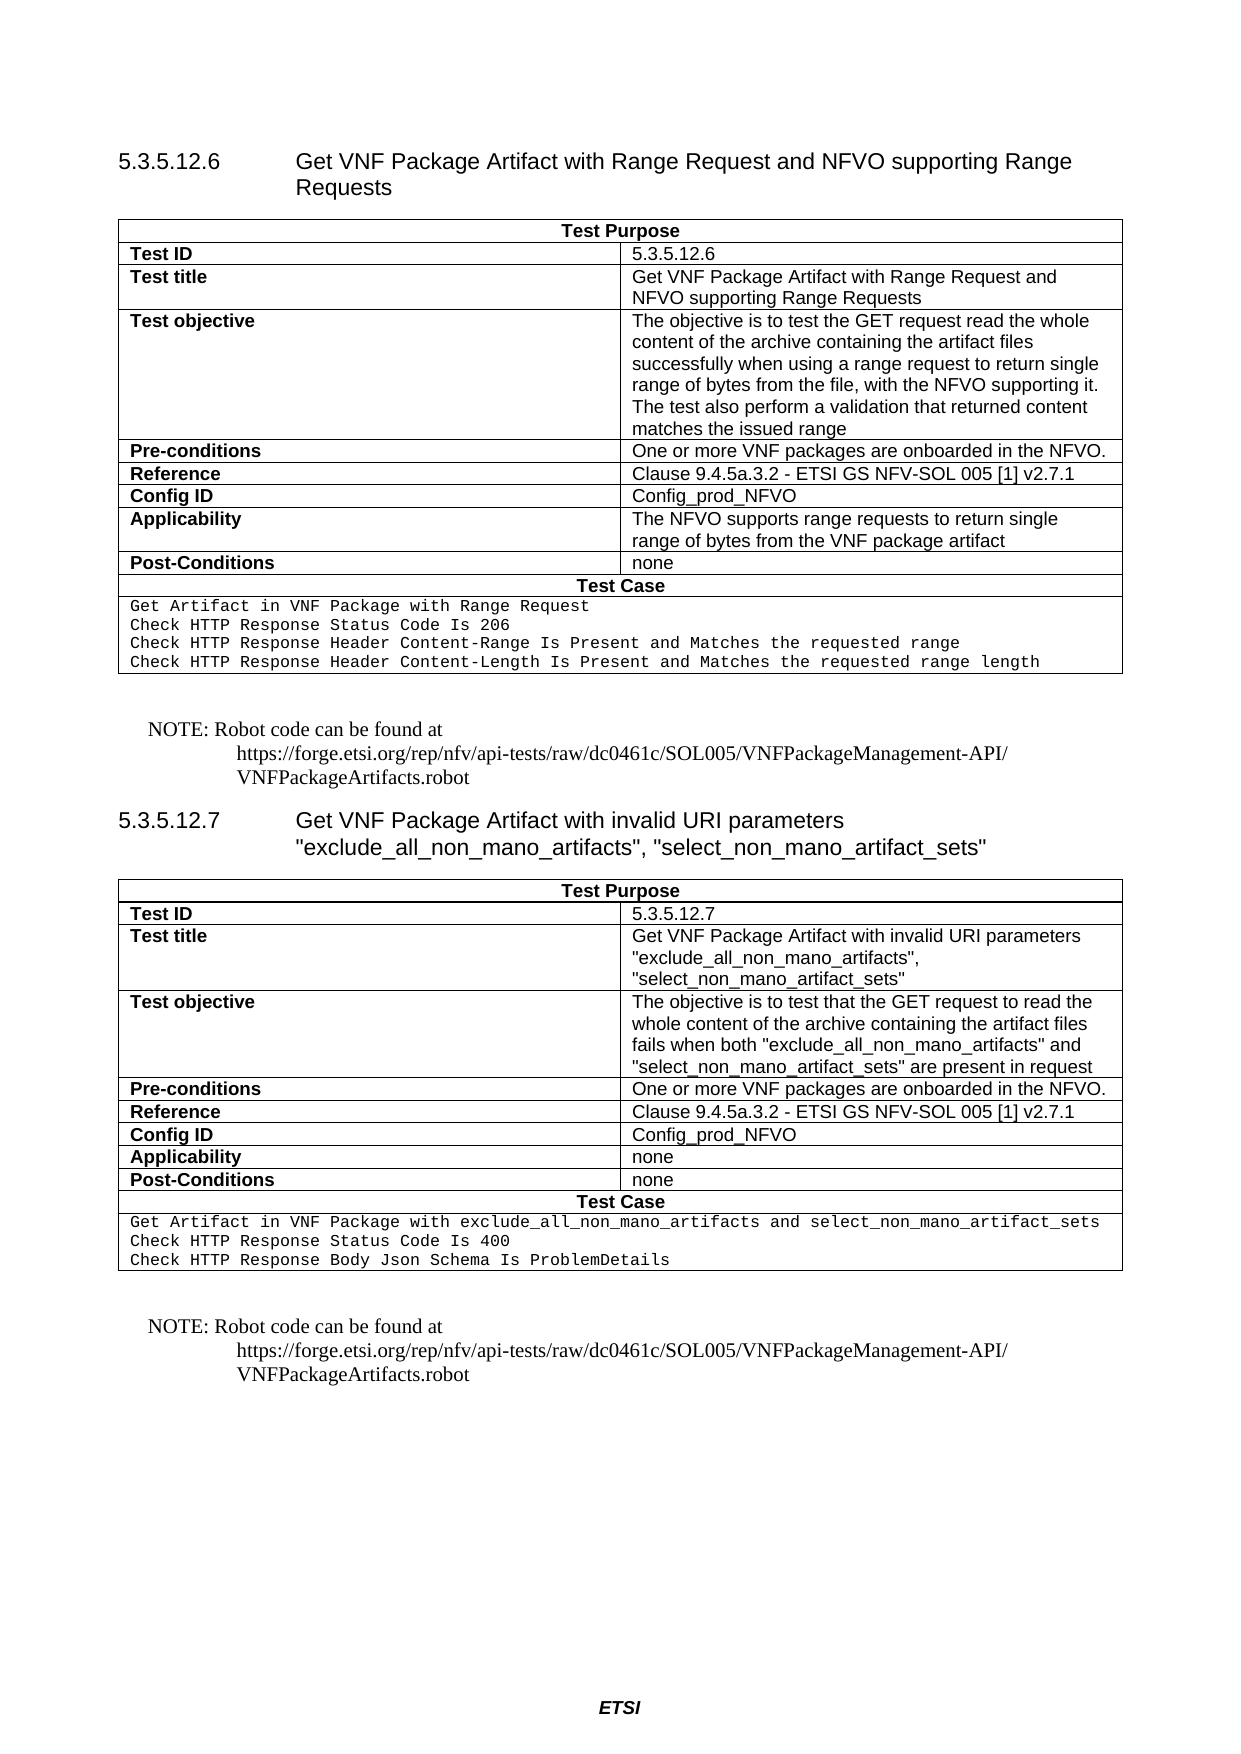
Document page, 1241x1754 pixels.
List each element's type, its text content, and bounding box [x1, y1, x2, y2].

text NOTE: Robot code can be found at https://forge.etsi.org/rep/nfv/api-tests/raw/dc0461c/SOL005/VNFPackageManagement-API/VNFPackageArtifacts.robot [148, 716, 1122, 789]
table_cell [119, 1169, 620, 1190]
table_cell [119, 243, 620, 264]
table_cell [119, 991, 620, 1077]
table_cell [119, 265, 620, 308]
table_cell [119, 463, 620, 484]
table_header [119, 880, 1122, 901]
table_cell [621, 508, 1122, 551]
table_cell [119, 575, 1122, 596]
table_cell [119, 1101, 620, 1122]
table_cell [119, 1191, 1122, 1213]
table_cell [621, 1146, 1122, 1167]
subtitle 5.3.5.12.7 Get VNF Package Artifact with invalid URI parameters "exclude_all_non_mano_artifacts", "select_non_mano_artifact_sets" [118, 807, 1122, 860]
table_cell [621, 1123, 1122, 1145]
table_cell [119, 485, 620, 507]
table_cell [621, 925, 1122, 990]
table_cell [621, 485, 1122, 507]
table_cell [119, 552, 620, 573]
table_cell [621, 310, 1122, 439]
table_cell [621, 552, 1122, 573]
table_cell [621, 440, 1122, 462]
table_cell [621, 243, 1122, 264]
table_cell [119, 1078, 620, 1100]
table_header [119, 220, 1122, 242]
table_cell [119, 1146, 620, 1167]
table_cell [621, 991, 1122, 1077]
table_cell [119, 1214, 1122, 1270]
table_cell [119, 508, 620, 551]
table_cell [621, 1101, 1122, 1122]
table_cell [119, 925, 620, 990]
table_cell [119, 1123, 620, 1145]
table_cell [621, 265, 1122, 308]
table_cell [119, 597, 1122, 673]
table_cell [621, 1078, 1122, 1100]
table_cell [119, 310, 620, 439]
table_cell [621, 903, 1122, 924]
text NOTE: Robot code can be found at https://forge.etsi.org/rep/nfv/api-tests/raw/dc0461c/SOL005/VNFPackageManagement-API/VNFPackageArtifacts.robot [148, 1314, 1122, 1386]
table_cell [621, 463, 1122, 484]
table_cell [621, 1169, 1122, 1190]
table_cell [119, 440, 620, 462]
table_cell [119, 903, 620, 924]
subtitle 5.3.5.12.6 Get VNF Package Artifact with Range Request and NFVO supporting Range Requests [118, 148, 1122, 200]
